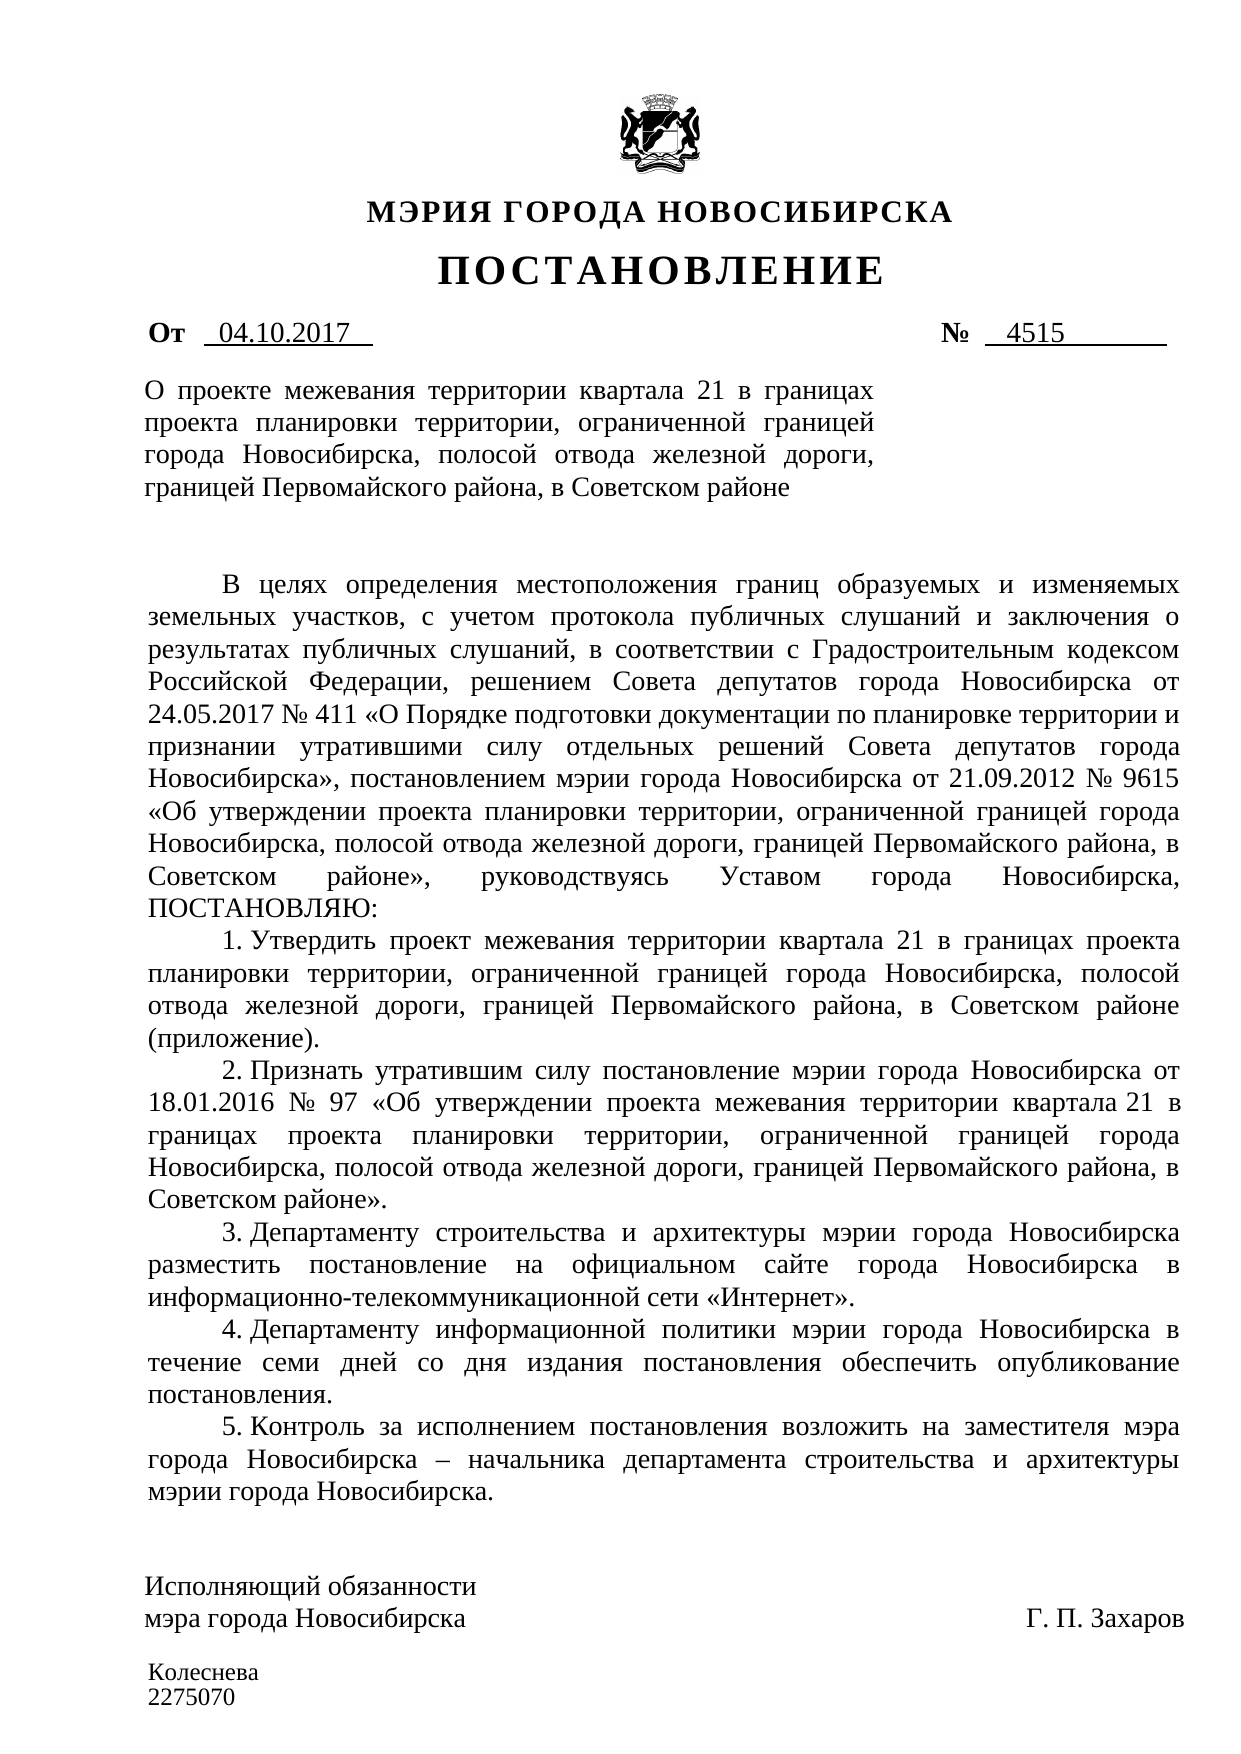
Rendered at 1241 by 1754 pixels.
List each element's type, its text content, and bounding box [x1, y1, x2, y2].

text 4. Департаменту информационной политики мэрии города Новосибирска в течение семи дней со дня издания постановления обеспечить опубликование постановления. [148, 1312, 1181, 1409]
table_header О проекте межевания территории квартала 21 в границах проекта планировки территории, ограниченной границей города Новосибирска, полосой отвода железной дороги, границей Первомайского района, в Советском районе [133, 118, 886, 502]
text Колеснева [148, 1660, 1181, 1685]
text 2275070 [148, 1685, 1181, 1710]
text 2. Признать утратившим силу постановление мэрии города Новосибирска от 18.01.2016 № 97 «Об утверждении проекта межевания территории квартала 21 в границах проекта планировки территории, ограниченной границей города Новосибирска, полосой отвода железной дороги, границей Первомайского района, в Советском районе». [148, 1053, 1181, 1215]
text 3. Департаменту строительства и архитектуры мэрии города Новосибирска разместить постановление на официальном сайте города Новосибирска в информационно-телекоммуникационной сети «Интернет». [148, 1215, 1181, 1312]
table_header МЭРИЯ ГОРОДА НОВОСИБИРСКА ПОСТАНОВЛЕНИЕ От 04.10.2017 № 4515 [137, 95, 1170, 373]
text 1. Утвердить проект межевания территории квартала 21 в границах проекта планировки территории, ограниченной границей города Новосибирска, полосой отвода железной дороги, границей Первомайского района, в Советском районе (приложение). [148, 923, 1181, 1053]
table_header Г. П. Захаров [856, 1507, 1196, 1634]
text В целях определения местоположения границ образуемых и изменяемых земельных участков, с учетом протокола публичных слушаний и заключения о результатах публичных слушаний, в соответствии с Градостроительным кодексом Российской Федерации, решением Совета депутатов города Новосибирска от 24.05.2017 № 411 «О Порядке подготовки документации по планировке территории и признании утратившими силу отдельных решений Совета депутатов города Новосибирска», постановлением мэрии города Новосибирска от 21.09.2012 № 9615 «Об утверждении проекта планировки территории, ограниченной границей города Новосибирска, полосой отвода железной дороги, границей Первомайского района, в Советском районе», руководствуясь Уставом города Новосибирска, ПОСТАНОВЛЯЮ: [148, 567, 1181, 923]
table_header Исполняющий обязанности мэра города Новосибирска [133, 1507, 856, 1634]
text 5. Контроль за исполнением постановления возложить на заместителя мэра города Новосибирска – начальника департамента строительства и архитектуры мэрии города Новосибирска. [148, 1409, 1181, 1507]
picture [620, 94, 700, 174]
